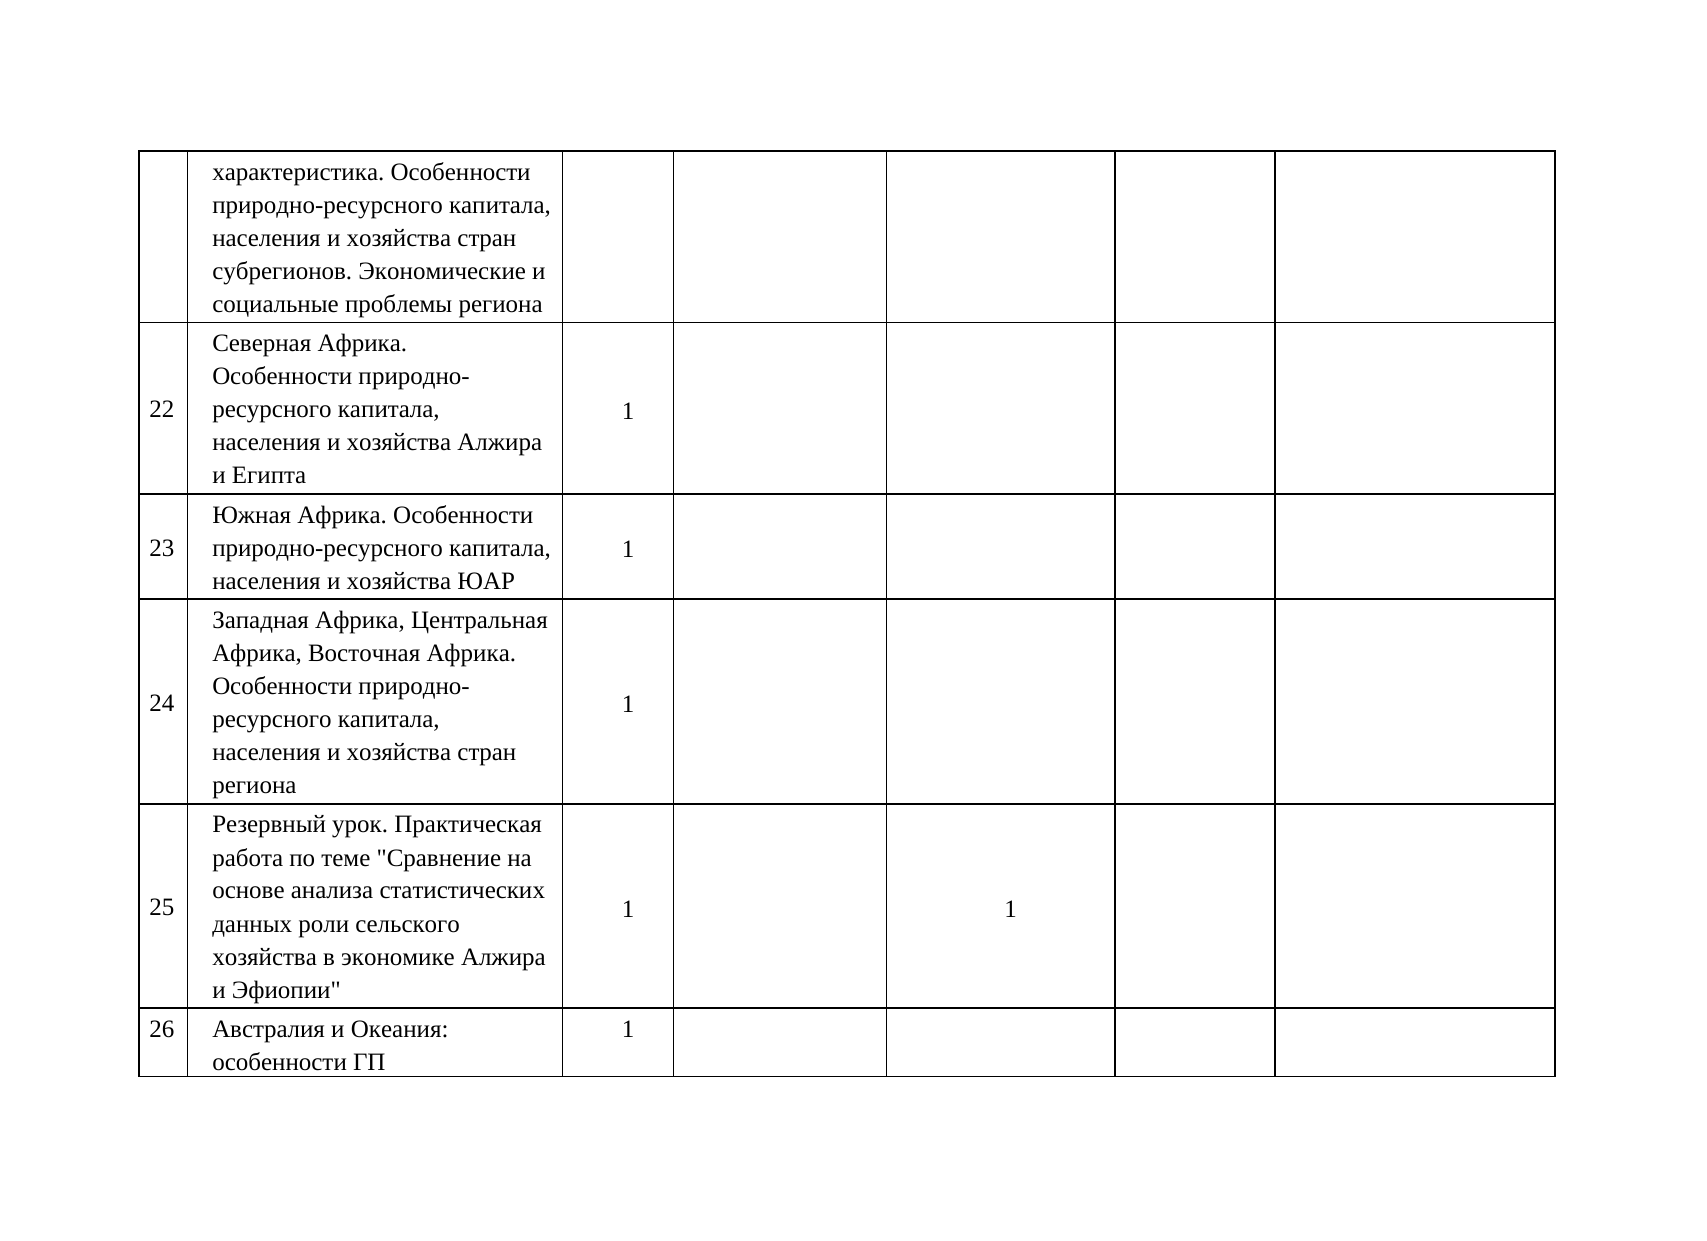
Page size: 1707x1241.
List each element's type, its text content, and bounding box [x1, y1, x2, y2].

table_cell 25 [140, 805, 187, 1007]
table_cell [188, 1009, 562, 1076]
table_cell [1276, 600, 1554, 803]
table_cell 24 [140, 600, 187, 803]
table_cell Западная Африка, Центральная Африка, Восточная Африка. Особенности природно-ресурсного капитала, населения и хозяйства стран региона [188, 600, 562, 803]
table_cell [1276, 805, 1554, 1007]
table_cell 1 [563, 152, 673, 321]
table_cell [1276, 323, 1554, 493]
table_cell [887, 1009, 1114, 1076]
table_cell Южная Африка. Особенности природно-ресурсного капитала, населения и хозяйства ЮАР [188, 495, 562, 598]
table_cell [1116, 1009, 1274, 1076]
table_cell 1 [563, 323, 673, 493]
table_cell [1276, 495, 1554, 598]
table_cell [887, 152, 1114, 321]
table_cell 23 [140, 495, 187, 598]
table_cell [1276, 152, 1554, 321]
table_cell [674, 1009, 886, 1076]
table_cell [1116, 152, 1274, 321]
table_cell [1116, 600, 1274, 803]
table_cell Северная Африка. Особенности природно-ресурсного капитала, населения и хозяйства Алжира и Египта [188, 323, 562, 493]
table_cell 1 [563, 805, 673, 1007]
table_cell 21 [140, 152, 187, 321]
table_cell [674, 495, 886, 598]
table_cell [674, 600, 886, 803]
table_cell 22 [140, 323, 187, 493]
table_cell [1116, 805, 1274, 1007]
table_cell [887, 600, 1114, 803]
table_cell [887, 495, 1114, 598]
table_cell [1116, 495, 1274, 598]
table_cell 26 [140, 1009, 187, 1076]
table_cell [674, 152, 886, 321]
table_cell 1 [563, 1009, 673, 1076]
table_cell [188, 152, 562, 321]
table_cell [674, 805, 886, 1007]
table_cell [1276, 1009, 1554, 1076]
table_cell 1 [563, 495, 673, 598]
table_cell [887, 323, 1114, 493]
table_cell [674, 323, 886, 493]
table_cell 1 [887, 805, 1114, 1007]
table_cell 1 [563, 600, 673, 803]
table_cell Резервный урок. Практическая работа по теме "Сравнение на основе анализа статистических данных роли сельского хозяйства в экономике Алжира и Эфиопии" [188, 805, 562, 1007]
table_cell [1116, 323, 1274, 493]
